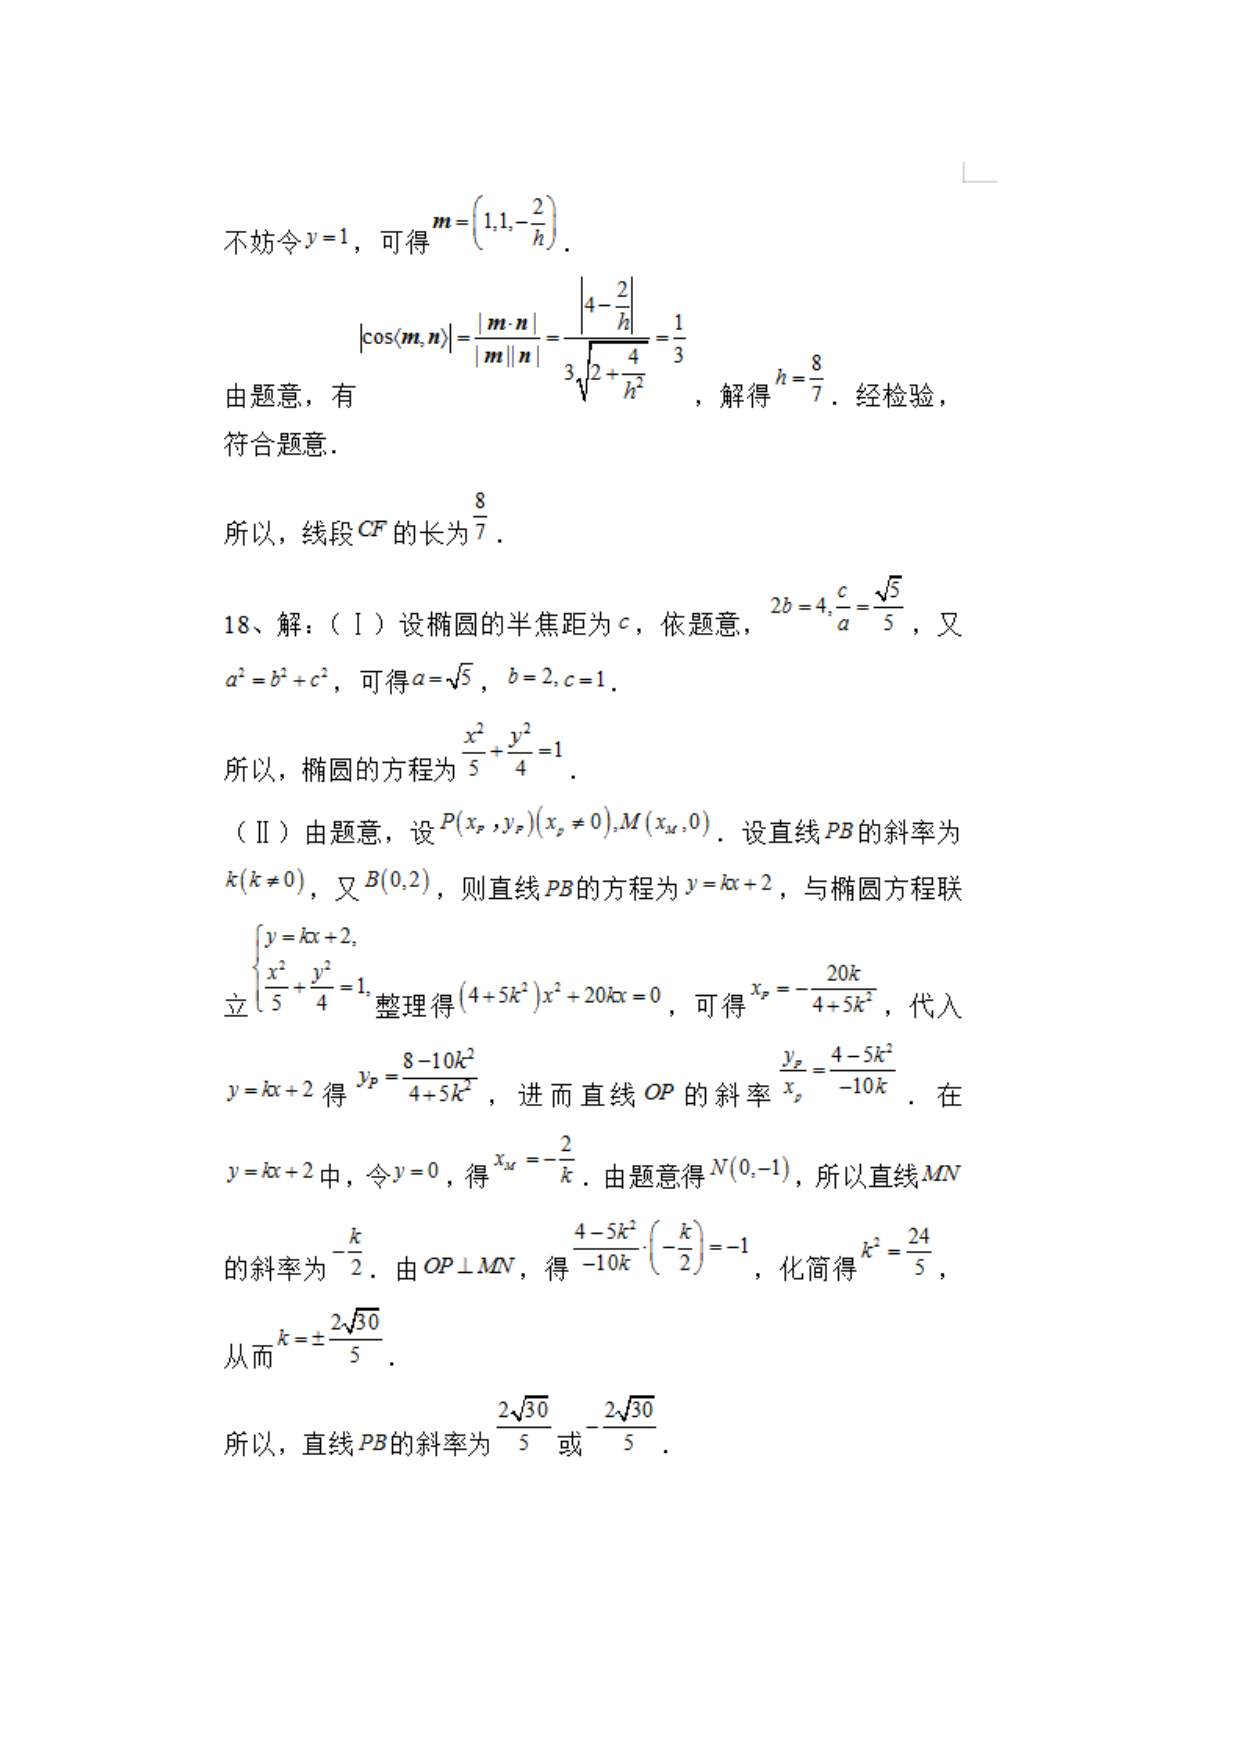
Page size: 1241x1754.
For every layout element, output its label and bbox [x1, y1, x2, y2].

picture [187, 162, 1043, 1491]
